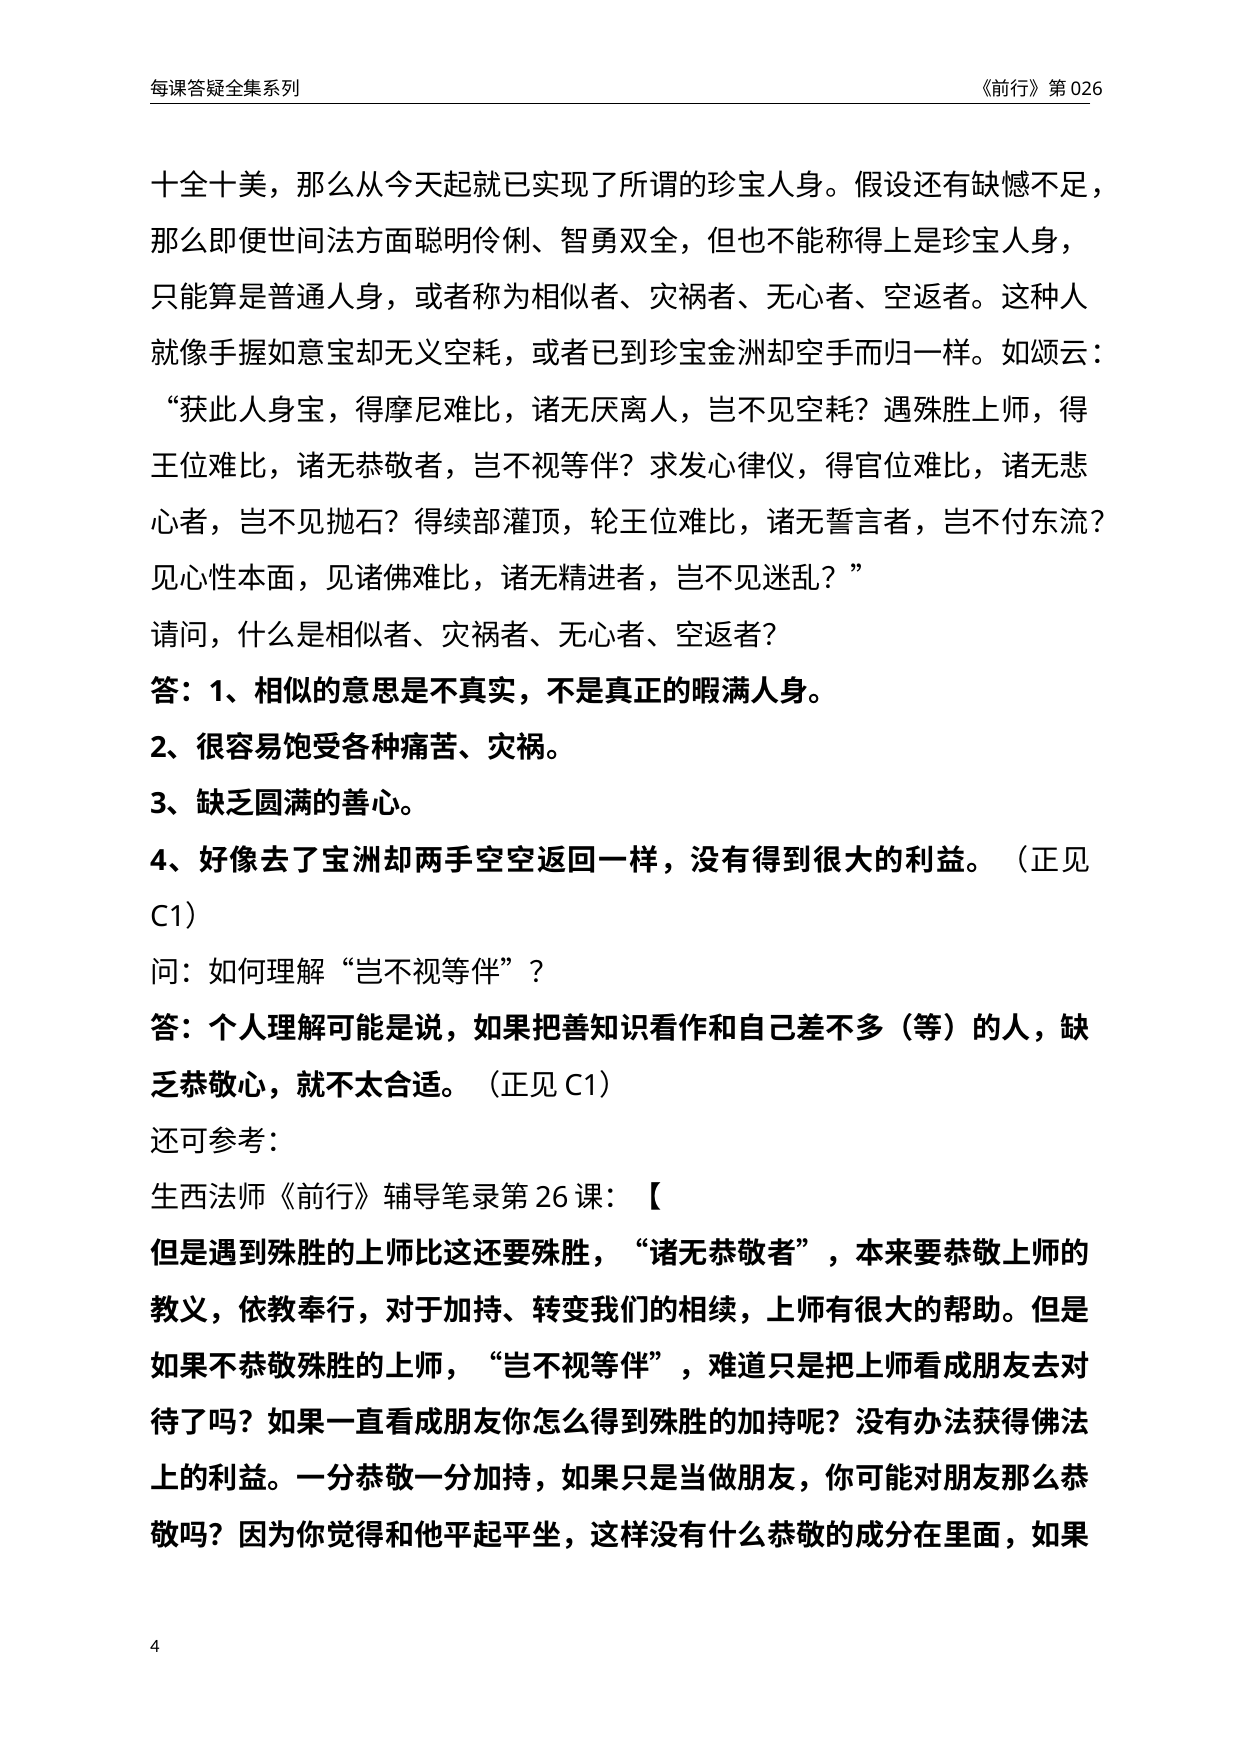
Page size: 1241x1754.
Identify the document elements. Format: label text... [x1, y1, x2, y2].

text 2、很容易饱受各种痛苦、灾祸。 [150, 712, 1090, 769]
text 生西法师《前行》辅导笔录第26课：【 [150, 1162, 1090, 1219]
text 请问，什么是相似者、灾祸者、无心者、空返者？ [150, 600, 1090, 656]
text 答：个人理解可能是说，如果把善知识看作和自己差不多（等）的人，缺乏恭敬心，就不太合适。（正见C1） [150, 994, 1090, 1106]
text 4、好像去了宝洲却两手空空返回一样，没有得到很大的利益。（正见C1） [150, 825, 1090, 937]
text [150, 150, 1090, 600]
text 还可参考： [150, 1106, 1090, 1162]
text 3、缺乏圆满的善心。 [150, 769, 1090, 825]
text 答：1、相似的意思是不真实，不是真正的暇满人身。 [150, 656, 1090, 712]
text 问：如何理解“岂不视等伴”？ [150, 937, 1090, 994]
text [150, 1219, 1090, 1556]
